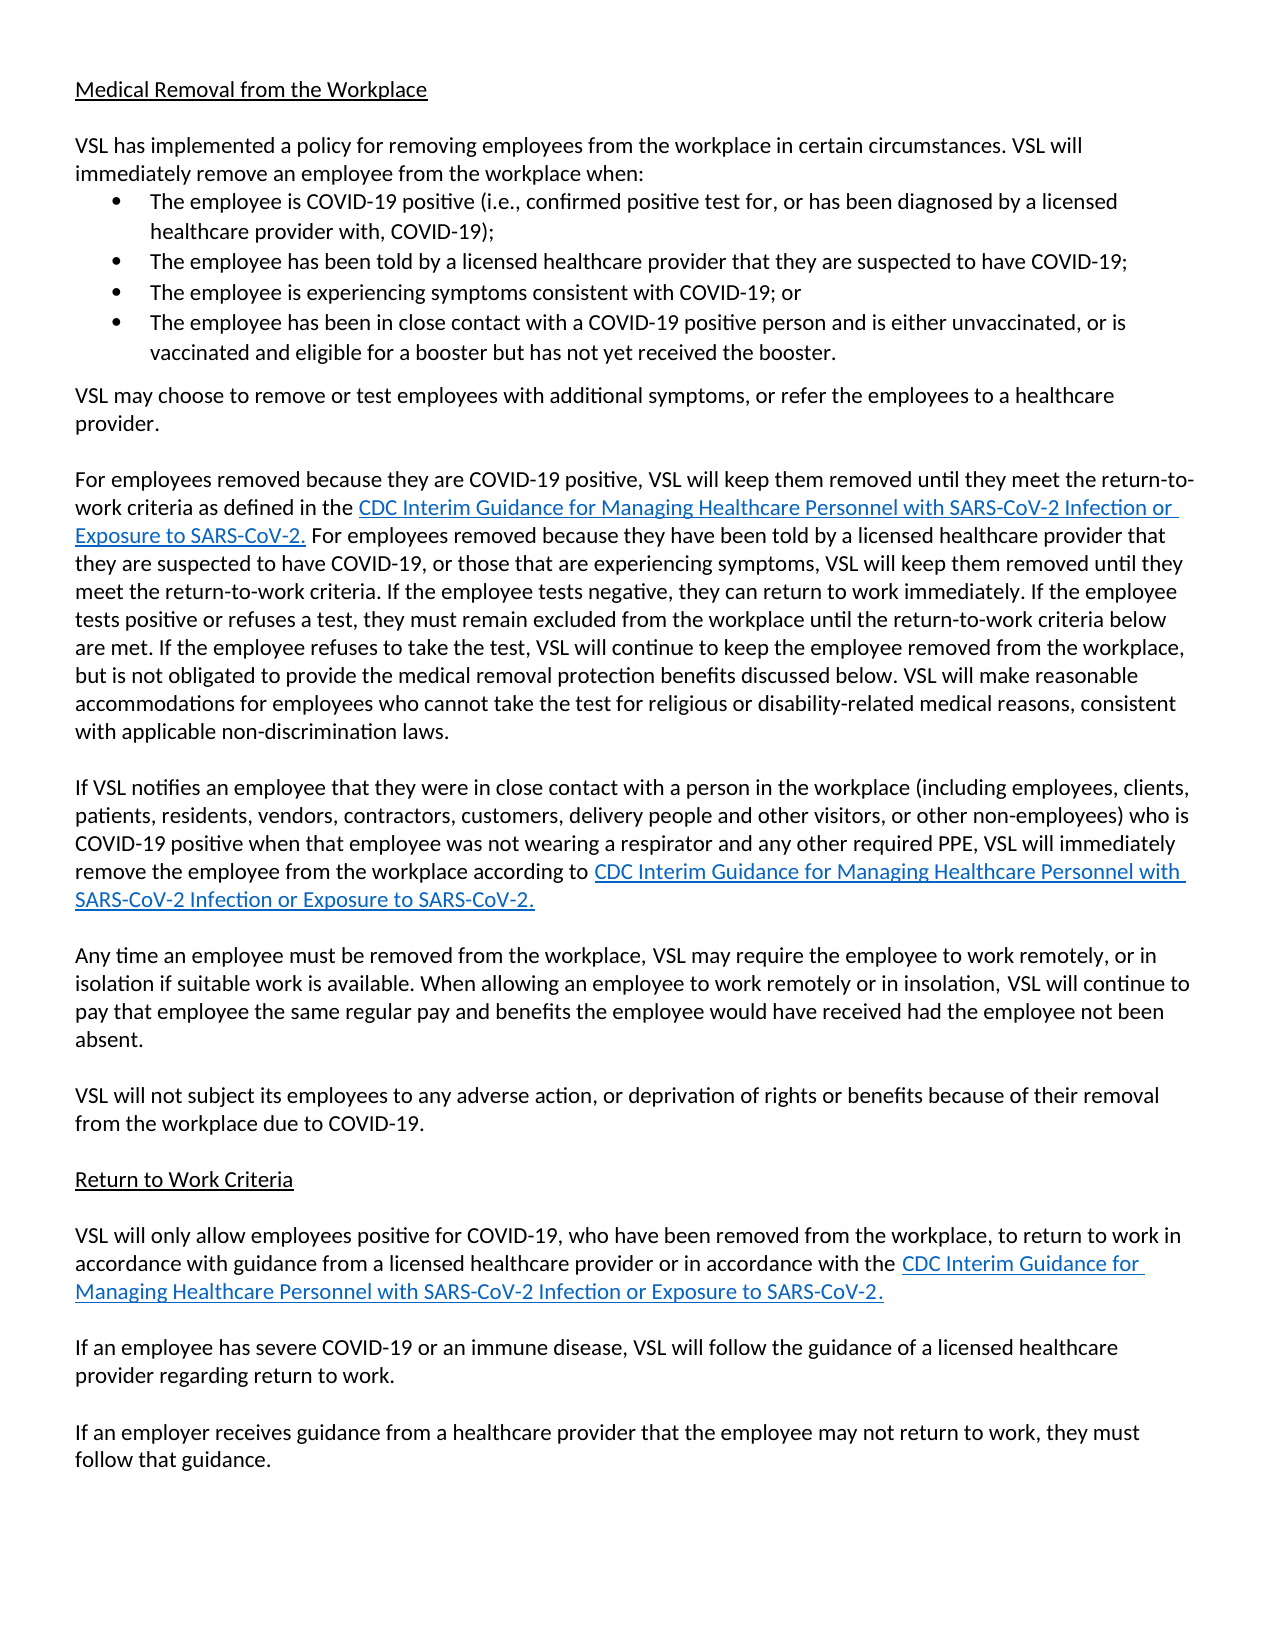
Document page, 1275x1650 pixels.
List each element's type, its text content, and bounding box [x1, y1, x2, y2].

text If VSL notifies an employee that they were in close contact with a person in the workplace (including employees, clients, patients, residents, vendors, contractors, customers, delivery people and other visitors, or other non-employees) who is COVID-19 positive when that employee was not wearing a respirator and any other required PPE, VSL will immediately remove the employee from the workplace according to CDC Interim Guidance for Managing Healthcare Personnel with SARS-CoV-2 Infection or Exposure to SARS-CoV-2. [75, 773, 1200, 913]
text If an employer receives guidance from a healthcare provider that the employee may not return to work, they must follow that guidance. [75, 1418, 1200, 1474]
text VSL has implemented a policy for removing employees from the workplace in certain circumstances. VSL will immediately remove an employee from the workplace when: [75, 131, 1200, 187]
text Any time an employee must be removed from the workplace, VSL may require the employee to work remotely, or in isolation if suitable work is available. When allowing an employee to work remotely or in insolation, VSL will continue to pay that employee the same regular pay and benefits the employee would have received had the employee not been absent. [75, 941, 1200, 1053]
list The employee has been in close contact with a COVID-19 positive person and is either unvaccinated, or is vaccinated and eligible for a booster but has not yet received the booster. [112, 308, 1200, 366]
text For employees removed because they are COVID-19 positive, VSL will keep them removed until they meet the return-to-work criteria as defined in the CDC Interim Guidance for Managing Healthcare Personnel with SARS-CoV-2 Infection or Exposure to SARS-CoV-2. For employees removed because they have been told by a licensed healthcare provider that they are suspected to have COVID-19, or those that are experiencing symptoms, VSL will keep them removed until they meet the return-to-work criteria. If the employee tests negative, they can return to work immediately. If the employee tests positive or refuses a test, they must remain excluded from the workplace until the return-to-work criteria below are met. If the employee refuses to take the test, VSL will continue to keep the employee removed from the workplace, but is not obligated to provide the medical removal protection benefits discussed below. VSL will make reasonable accommodations for employees who cannot take the test for religious or disability-related medical reasons, consistent with applicable non-discrimination laws. [75, 465, 1200, 745]
list The employee is experiencing symptoms consistent with COVID-19; or [112, 278, 1200, 306]
text If an employee has severe COVID-19 or an immune disease, VSL will follow the guidance of a licensed healthcare provider regarding return to work. [75, 1333, 1200, 1389]
text Return to Work Criteria [75, 1165, 1200, 1193]
text Medical Removal from the Workplace [75, 75, 1200, 103]
list The employee has been told by a licensed healthcare provider that they are suspected to have COVID-19; [112, 247, 1200, 276]
text VSL will not subject its employees to any adverse action, or deprivation of rights or benefits because of their removal from the workplace due to COVID-19. [75, 1081, 1200, 1137]
list The employee is COVID-19 positive (i.e., confirmed positive test for, or has been diagnosed by a licensed healthcare provider with, COVID-19); [112, 187, 1200, 245]
text VSL may choose to remove or test employees with additional symptoms, or refer the employees to a healthcare provider. [75, 381, 1200, 437]
text VSL will only allow employees positive for COVID-19, who have been removed from the workplace, to return to work in accordance with guidance from a licensed healthcare provider or in accordance with the CDC Interim Guidance for Managing Healthcare Personnel with SARS-CoV-2 Infection or Exposure to SARS-CoV-2. [75, 1221, 1200, 1306]
